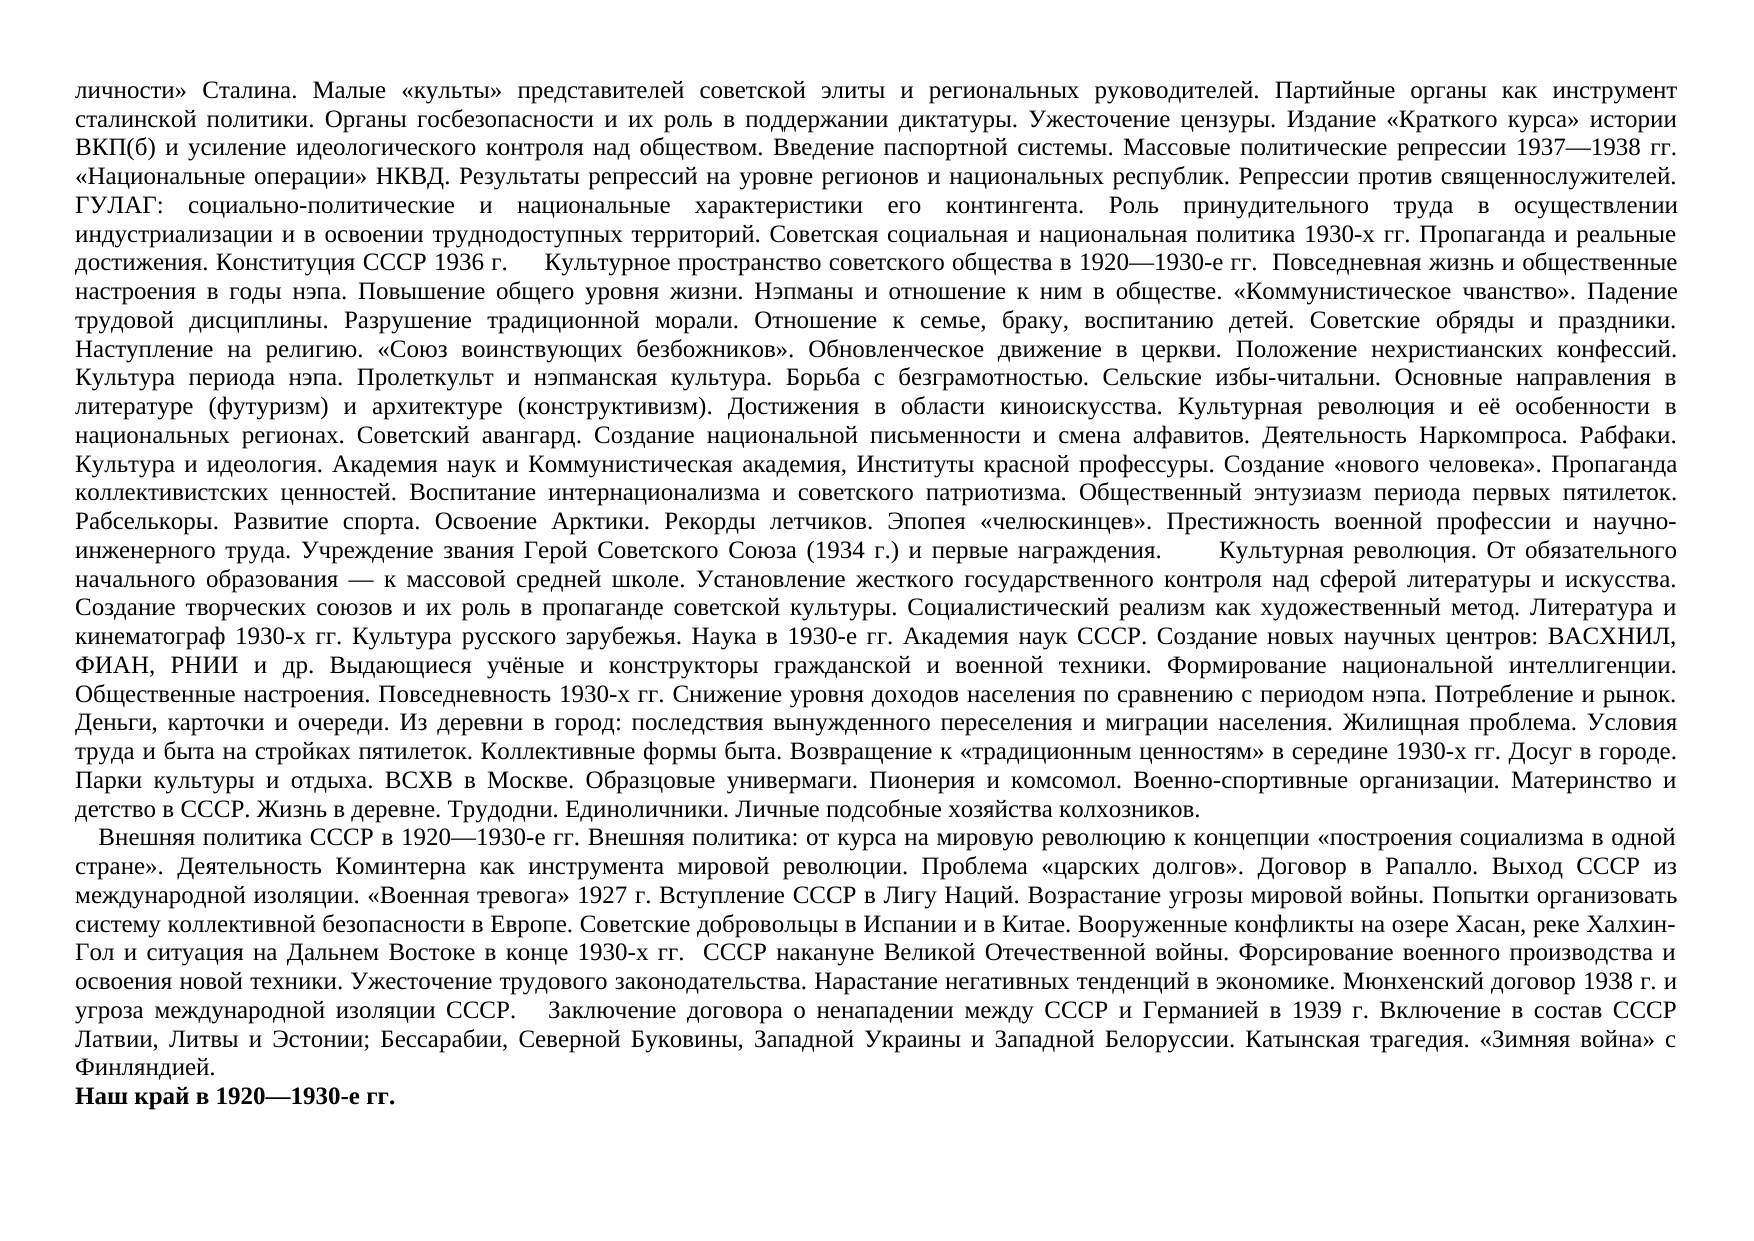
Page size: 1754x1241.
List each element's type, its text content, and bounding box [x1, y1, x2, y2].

text Внешняя политика СССР в 1920―1930-е гг. Внешняя политика: от курса на мировую революцию к концепции «построения социализма в одной стране». Деятельность Коминтерна как инструмента мировой революции. Проблема «царских долгов». Договор в Рапалло. Выход СССР из международной изоляции. «Военная тревога» 1927 г. Вступление СССР в Лигу Наций. Возрастание угрозы мировой войны. Попытки организовать систему коллективной безопасности в Европе. Советские добровольцы в Испании и в Китае. Вооруженные конфликты на озере Хасан, реке Халхин-Гол и ситуация на Дальнем Востоке в конце 1930-х гг. СССР накануне Великой Отечественной войны. Форсирование военного производства и освоения новой техники. Ужесточение трудового законодательства. Нарастание негативных тенденций в экономике. Мюнхенский договор 1938 г. и угроза международной изоляции СССР. Заключение договора о ненападении между СССР и Германией в 1939 г. Включение в состав СССР Латвии, Литвы и Эстонии; Бессарабии, Северной Буковины, Западной Украины и Западной Белоруссии. Катынская трагедия. «Зимняя война» с Финляндией. [75, 822, 1679, 1081]
text Наш край в 1920―1930-е гг. [75, 1081, 1679, 1110]
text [75, 75, 1679, 822]
